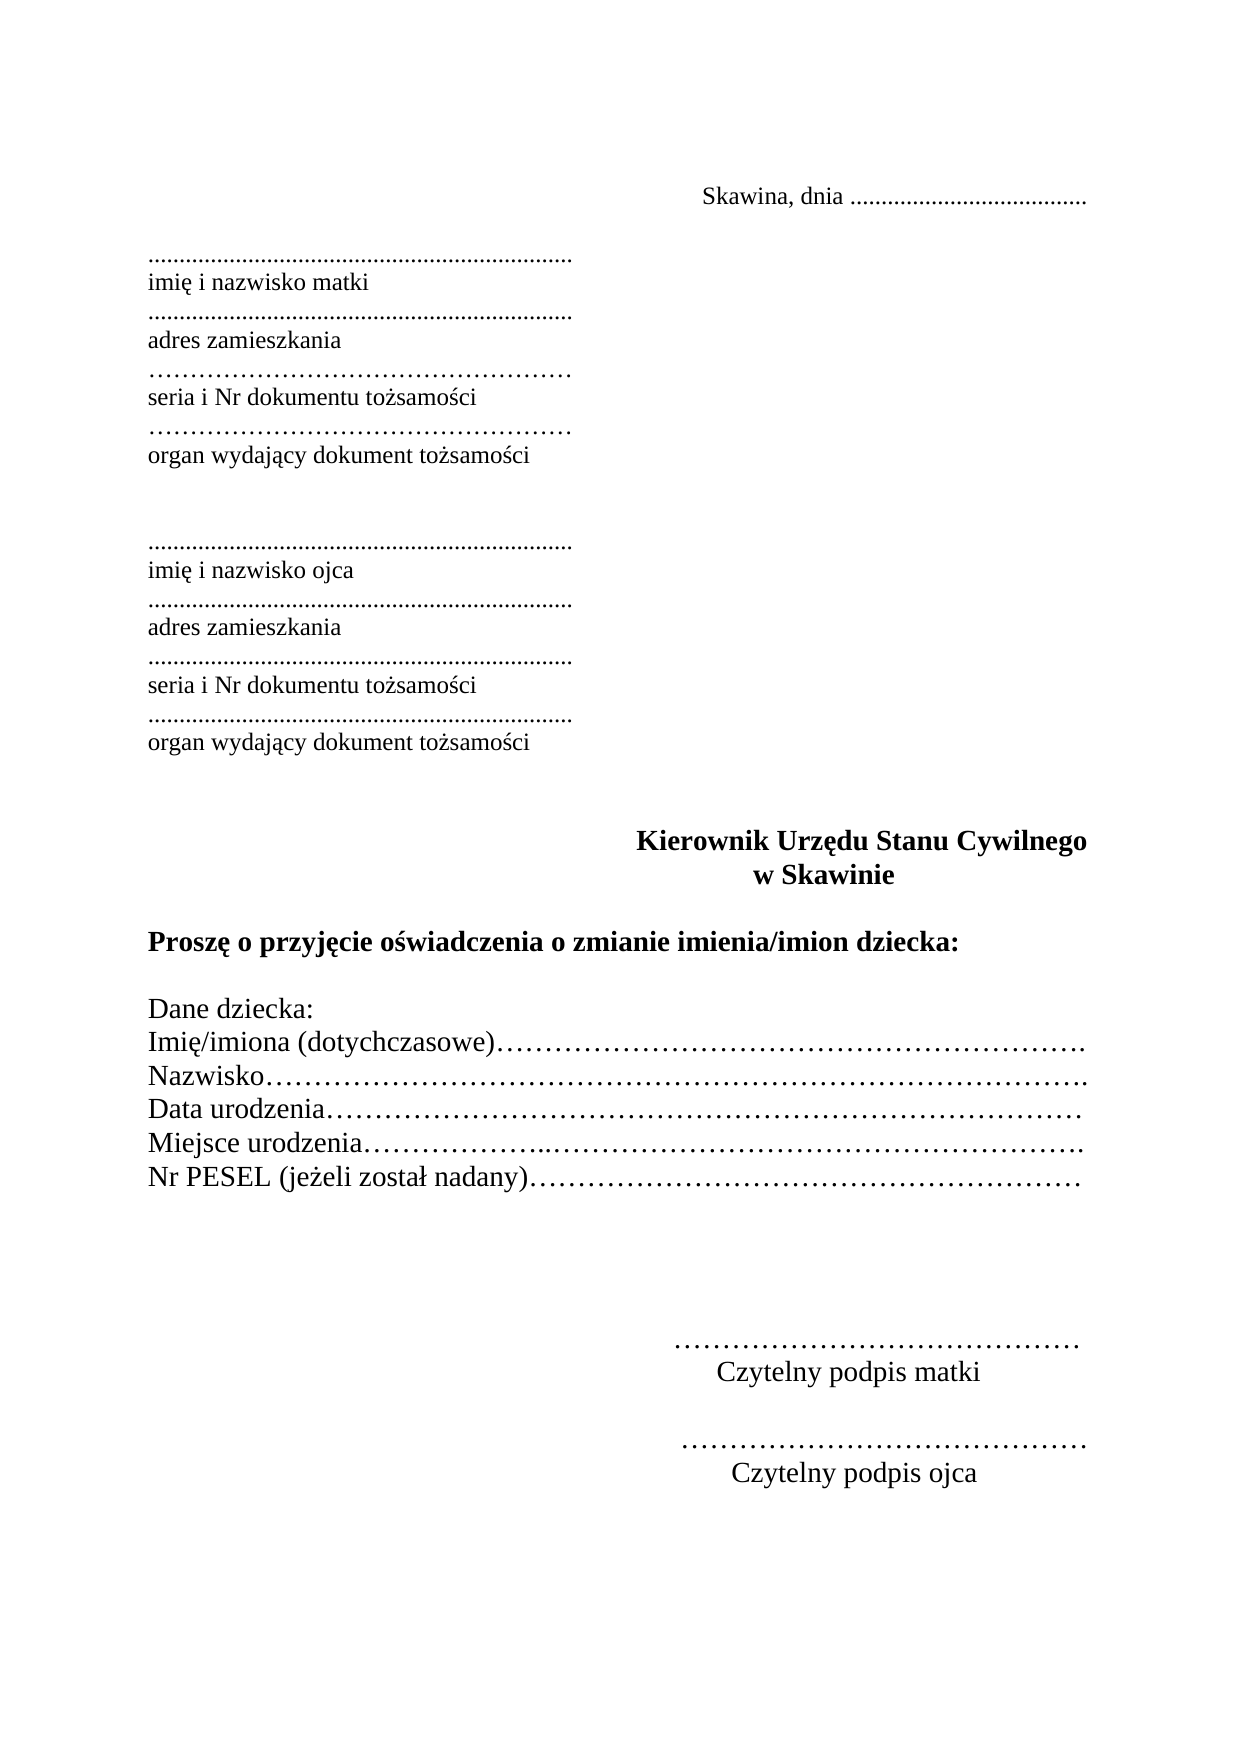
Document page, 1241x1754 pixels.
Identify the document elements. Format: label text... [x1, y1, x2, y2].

text Proszę o przyjęcie oświadczenia o zmianie imienia/imion dziecka: [148, 924, 1093, 957]
text Kierownik Urzędu Stanu Cywilnego [148, 823, 1093, 857]
text Czytelny podpis matki [148, 1354, 1093, 1388]
text adres zamieszkania [148, 612, 1093, 641]
text .................................................................... [148, 239, 1093, 267]
text Nr PESEL (jeżeli został nadany)………………………………………………… [148, 1159, 1093, 1192]
text .................................................................... [148, 641, 1093, 670]
text Nazwisko…………………………………………………………………………. [148, 1058, 1093, 1092]
text adres zamieszkania [148, 325, 1093, 354]
text seria i Nr dokumentu tożsamości [148, 382, 1093, 411]
text Skawina, dnia ...................................... [148, 181, 1093, 210]
text Imię/imiona (dotychczasowe)……………………………………………………. [148, 1024, 1093, 1058]
text w Skawinie [148, 857, 1093, 890]
text .................................................................... [148, 526, 1093, 555]
text …………………………………… [148, 1321, 1093, 1354]
text .................................................................... [148, 296, 1093, 325]
text .................................................................... [148, 699, 1093, 727]
text imię i nazwisko matki [148, 267, 1093, 296]
text …………………………………… [148, 1421, 1093, 1455]
text seria i Nr dokumentu tożsamości [148, 670, 1093, 699]
text imię i nazwisko ojca [148, 555, 1093, 584]
text Data urodzenia…………………………………………………………………… [148, 1092, 1093, 1125]
text organ wydający dokument tożsamości [148, 440, 1093, 469]
text Dane dziecka: [148, 991, 1093, 1024]
text …………………………………………… [148, 354, 1093, 382]
text organ wydający dokument tożsamości [148, 727, 1093, 756]
text Miejsce urodzenia………………..………………………………………………. [148, 1125, 1093, 1159]
text Czytelny podpis ojca [148, 1455, 1093, 1488]
text …………………………………………… [148, 411, 1093, 440]
text .................................................................... [148, 584, 1093, 612]
